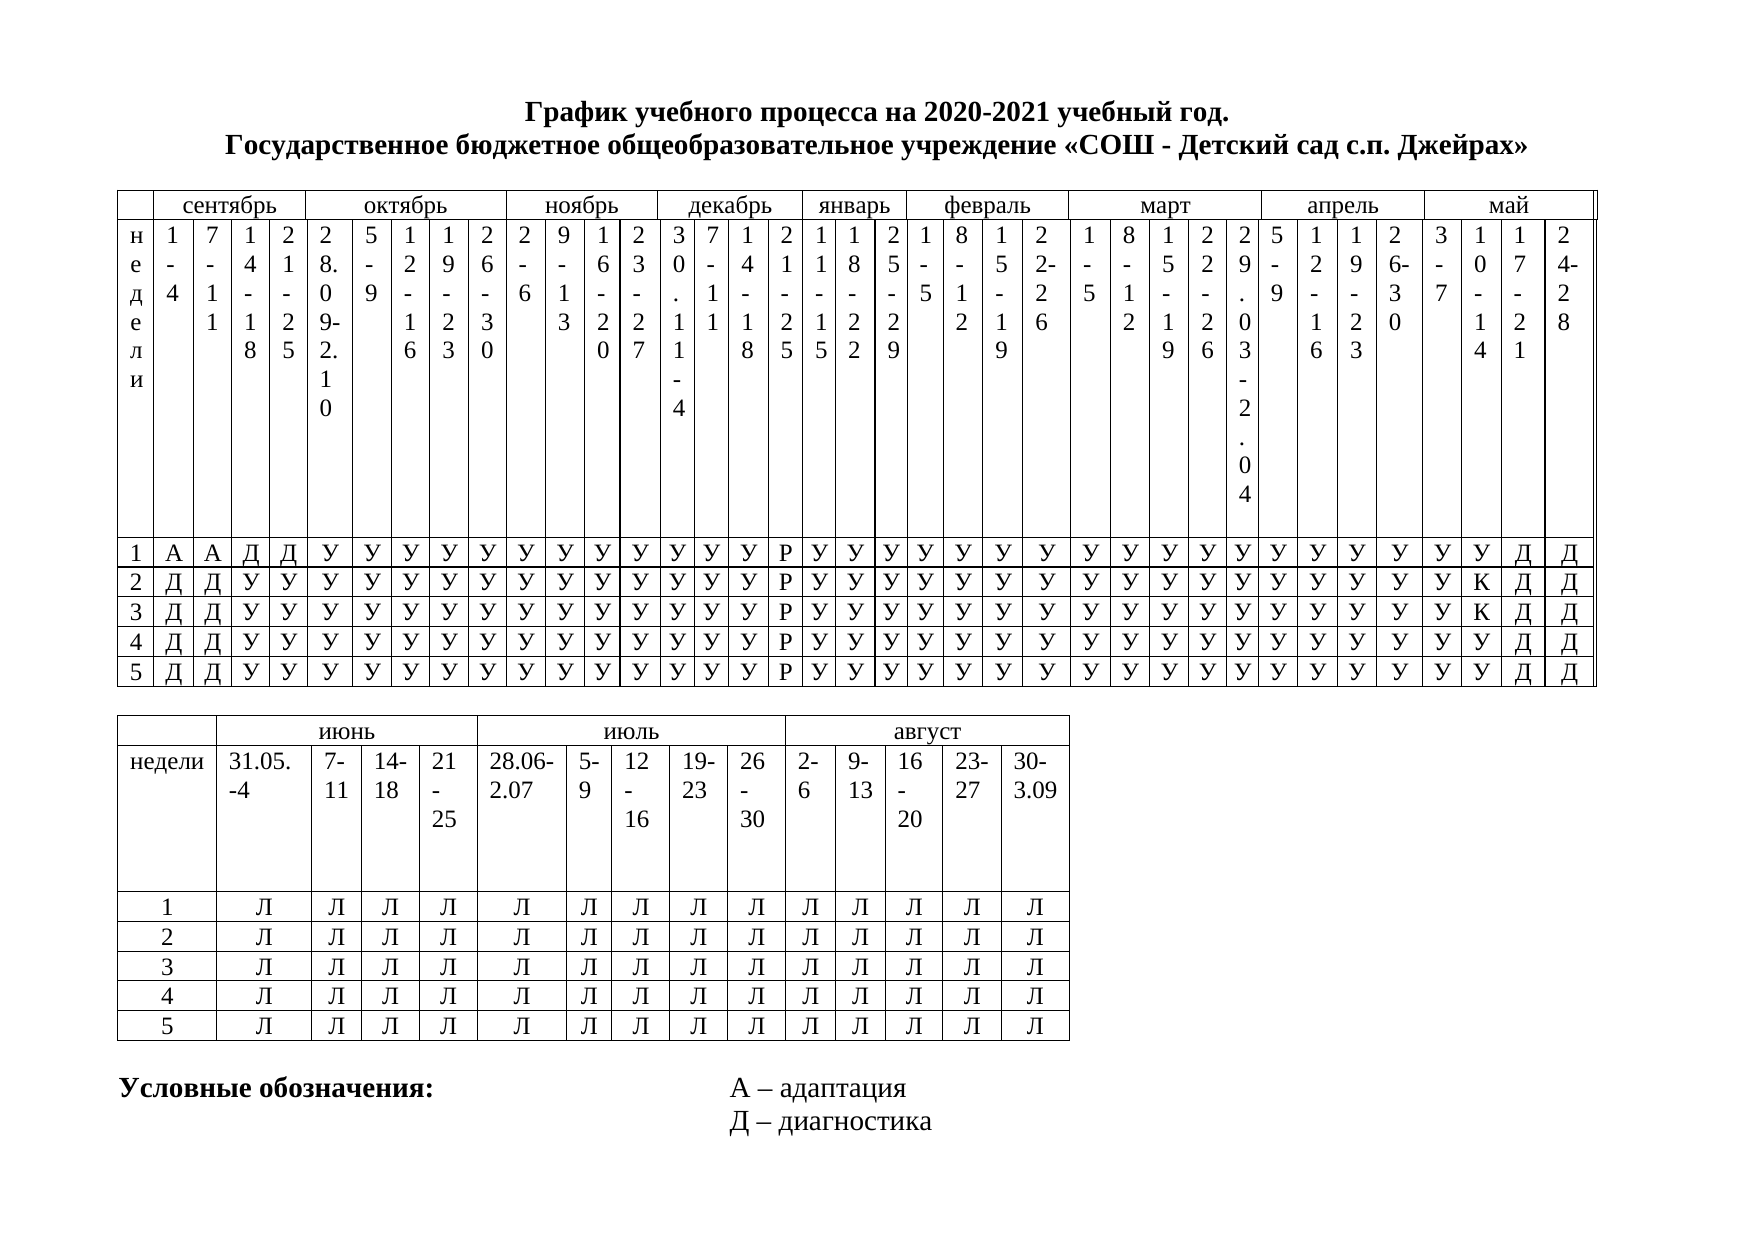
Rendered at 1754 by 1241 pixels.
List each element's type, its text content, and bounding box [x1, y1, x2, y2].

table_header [718, 1070, 1618, 1137]
table_cell У [270, 627, 307, 656]
table_cell Р [769, 657, 802, 686]
table_cell Д [194, 657, 231, 686]
table_cell У [1462, 657, 1501, 686]
table_cell Л [786, 892, 835, 921]
table_header октябрь [306, 191, 506, 219]
table_cell 5-9 [1259, 220, 1297, 537]
table_cell Д [1546, 627, 1593, 656]
table_cell У [1150, 538, 1188, 566]
table_cell У [1227, 597, 1258, 626]
table_cell 4 [118, 981, 216, 1010]
table_cell Д [1502, 538, 1544, 566]
table_cell У [232, 568, 269, 596]
table_cell У [585, 568, 619, 596]
table_cell Д [232, 538, 269, 566]
table_cell 3-7 [1423, 220, 1461, 537]
table_cell У [621, 657, 660, 686]
table_cell У [1338, 538, 1376, 566]
table_cell У [353, 538, 391, 566]
table_cell Л [1002, 981, 1069, 1010]
table_cell Л [362, 1011, 419, 1040]
table_cell 23-27 [621, 220, 660, 537]
table_cell У [1111, 538, 1149, 566]
table_cell 4 [118, 627, 153, 656]
table_cell У [353, 627, 391, 656]
table_cell Л [362, 922, 419, 951]
table_cell 28.06-2.07 [478, 746, 566, 891]
table_cell Л [886, 952, 942, 980]
table_cell У [546, 657, 584, 686]
table_cell 19-23 [670, 746, 727, 891]
table_cell Р [769, 597, 802, 626]
table_cell 2 [118, 922, 216, 951]
table_cell Л [567, 922, 611, 951]
table_cell 12-16 [612, 746, 669, 891]
table_cell У [908, 627, 943, 656]
table_cell К [1462, 568, 1501, 596]
table_cell У [1150, 568, 1188, 596]
table_cell У [1298, 627, 1337, 656]
table_cell Л [670, 1011, 727, 1040]
table_cell 7-11 [194, 220, 231, 537]
table_cell Л [478, 1011, 566, 1040]
table_cell У [1259, 568, 1297, 596]
table_header июль [478, 716, 785, 745]
table_cell 19-23 [1338, 220, 1376, 537]
table_cell У [836, 627, 874, 656]
table_cell У [546, 627, 584, 656]
table_cell У [661, 568, 694, 596]
table_cell Л [886, 981, 942, 1010]
table_cell У [695, 597, 728, 626]
table_cell У [1023, 538, 1070, 566]
table_cell 30-3.09 [1002, 746, 1069, 891]
table_cell У [661, 538, 694, 566]
table_cell У [983, 627, 1022, 656]
table_cell Л [420, 892, 477, 921]
table_cell У [1071, 627, 1110, 656]
table_cell У [1423, 597, 1461, 626]
table_cell 16-20 [585, 220, 619, 537]
table_cell 1 [118, 892, 216, 921]
table_cell Л [728, 952, 785, 980]
table_cell 18-22 [836, 220, 874, 537]
table_cell У [944, 657, 982, 686]
table_cell 5-9 [353, 220, 391, 537]
table_cell У [546, 568, 584, 596]
table_cell 1-4 [154, 220, 193, 537]
table_cell Л [1002, 1011, 1069, 1040]
table_cell У [308, 657, 352, 686]
table_cell У [803, 597, 835, 626]
table_cell У [507, 568, 545, 596]
table_cell Л [943, 1011, 1001, 1040]
table_cell У [621, 627, 660, 656]
table_cell 19-23 [430, 220, 468, 537]
table_cell У [836, 657, 874, 686]
table_cell Л [312, 981, 361, 1010]
table_cell У [1227, 627, 1258, 656]
table_cell А [154, 538, 193, 566]
table_cell 30.11-4 [661, 220, 694, 537]
table_cell 26-30 [1377, 220, 1422, 537]
table_header декабрь [658, 191, 802, 219]
table_cell У [585, 657, 619, 686]
table_cell У [270, 657, 307, 686]
table_cell У [1071, 597, 1110, 626]
table_cell У [546, 538, 584, 566]
table_header апрель [1262, 191, 1424, 219]
table_cell У [1423, 657, 1461, 686]
table_cell У [1189, 657, 1226, 686]
table_cell У [908, 657, 943, 686]
table_cell Д [154, 568, 193, 596]
table_cell У [695, 538, 728, 566]
table_cell У [983, 568, 1022, 596]
table_cell У [944, 538, 982, 566]
table_header май [1425, 191, 1593, 219]
table_cell Л [420, 1011, 477, 1040]
table_cell Д [1502, 627, 1544, 656]
table_cell Л [670, 892, 727, 921]
table_cell 31.05.-4 [217, 746, 311, 891]
table_cell Л [728, 981, 785, 1010]
table_cell Р [769, 568, 802, 596]
table_cell У [1111, 568, 1149, 596]
table_cell 7-11 [695, 220, 728, 537]
table_cell 5 [118, 657, 153, 686]
table_cell У [1023, 627, 1070, 656]
table_cell У [392, 597, 429, 626]
table_header август [786, 716, 1069, 745]
table_header [118, 191, 153, 219]
table_cell У [876, 538, 907, 566]
table_cell У [1023, 568, 1070, 596]
table_cell У [469, 538, 506, 566]
table_cell Д [154, 597, 193, 626]
text Государственное бюджетное общеобразовательное учреждение «СОШ - Детский сад с.п. Джейрах» [118, 127, 1636, 161]
table_cell К [1462, 597, 1501, 626]
table_header январь [803, 191, 906, 219]
table_cell У [1071, 568, 1110, 596]
table_cell У [507, 538, 545, 566]
table_cell У [1227, 568, 1258, 596]
table_cell Л [943, 981, 1001, 1010]
table_cell У [430, 538, 468, 566]
table_cell У [1377, 538, 1422, 566]
table_cell У [1227, 538, 1258, 566]
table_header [107, 1070, 718, 1137]
table_cell У [469, 597, 506, 626]
table_cell У [1111, 597, 1149, 626]
table_cell Л [786, 1011, 835, 1040]
table_cell У [661, 627, 694, 656]
table_cell 2-6 [507, 220, 545, 537]
table_cell У [876, 627, 907, 656]
table_cell У [308, 597, 352, 626]
table_cell Д [1546, 538, 1593, 566]
table_cell Л [567, 981, 611, 1010]
table_cell 25-29 [876, 220, 907, 537]
table_cell Д [154, 627, 193, 656]
table_cell У [729, 568, 768, 596]
table_cell Л [728, 892, 785, 921]
table_cell Л [362, 981, 419, 1010]
table_cell У [908, 597, 943, 626]
table_cell У [729, 597, 768, 626]
table_cell Л [567, 892, 611, 921]
table_header июнь [217, 716, 477, 745]
table_cell У [908, 568, 943, 596]
table_cell У [469, 568, 506, 596]
table_cell Л [836, 981, 885, 1010]
table_cell У [308, 568, 352, 596]
table_cell Л [217, 1011, 311, 1040]
table_cell Л [567, 1011, 611, 1040]
table_cell Л [670, 952, 727, 980]
table_cell Л [1002, 922, 1069, 951]
table_cell Л [670, 981, 727, 1010]
table_cell У [507, 597, 545, 626]
table_cell У [585, 597, 619, 626]
table_cell У [1377, 568, 1422, 596]
table_cell У [469, 657, 506, 686]
table_cell 24-28 [1546, 220, 1593, 537]
table_cell 8-12 [1111, 220, 1149, 537]
table_cell недели [118, 220, 153, 537]
table_cell Л [612, 1011, 669, 1040]
table_cell 26-30 [728, 746, 785, 891]
table_cell Д [270, 538, 307, 566]
table_cell Л [217, 892, 311, 921]
table_cell У [1377, 597, 1422, 626]
table_cell У [1259, 597, 1297, 626]
table_cell 10-14 [1462, 220, 1501, 537]
table_cell У [1423, 627, 1461, 656]
table_cell Л [612, 981, 669, 1010]
table_cell У [1462, 627, 1501, 656]
table_cell У [983, 657, 1022, 686]
table_cell У [353, 597, 391, 626]
table_cell У [270, 597, 307, 626]
table_cell У [836, 568, 874, 596]
table_cell У [392, 627, 429, 656]
table_cell Д [194, 627, 231, 656]
table_cell У [729, 657, 768, 686]
table_cell Л [612, 952, 669, 980]
table_cell У [695, 657, 728, 686]
table_header сентябрь [154, 191, 305, 219]
table_cell У [621, 568, 660, 596]
table_cell Л [420, 981, 477, 1010]
table_cell У [729, 538, 768, 566]
table_cell Л [217, 922, 311, 951]
table_cell У [1189, 627, 1226, 656]
text График учебного процесса на 2020-2021 учебный год. [118, 94, 1636, 127]
table_cell Д [194, 568, 231, 596]
table_cell Д [194, 597, 231, 626]
table_cell У [876, 657, 907, 686]
table_cell Л [886, 922, 942, 951]
table_cell Д [1502, 597, 1544, 626]
table_cell У [983, 597, 1022, 626]
table_cell Р [769, 627, 802, 656]
table_cell У [1111, 657, 1149, 686]
table_cell У [507, 627, 545, 656]
table_cell 9-13 [836, 746, 885, 891]
table_cell У [1023, 657, 1070, 686]
table_cell Л [728, 922, 785, 951]
table_cell Л [728, 1011, 785, 1040]
table_cell У [1338, 657, 1376, 686]
table_cell Л [312, 1011, 361, 1040]
table_cell У [1298, 597, 1337, 626]
table_cell У [430, 568, 468, 596]
table_cell У [1259, 538, 1297, 566]
table_cell Л [362, 892, 419, 921]
table_cell У [1423, 568, 1461, 596]
table_cell Л [478, 952, 566, 980]
table_cell У [392, 568, 429, 596]
table_cell У [1259, 657, 1297, 686]
table_cell У [803, 568, 835, 596]
table_cell Л [836, 1011, 885, 1040]
table_cell 7-11 [312, 746, 361, 891]
table_cell 1-5 [908, 220, 943, 537]
table_cell Л [478, 981, 566, 1010]
table_cell У [661, 657, 694, 686]
table_cell 29.03-2.04 [1227, 220, 1258, 537]
table_cell У [876, 568, 907, 596]
table_cell У [353, 657, 391, 686]
table_cell У [1150, 657, 1188, 686]
table_cell Д [1502, 657, 1544, 686]
table_cell У [836, 597, 874, 626]
table_cell У [1298, 538, 1337, 566]
table_cell Л [943, 892, 1001, 921]
table_cell 9-13 [546, 220, 584, 537]
table_cell Д [154, 657, 193, 686]
table_cell 12-16 [392, 220, 429, 537]
table_cell 23-27 [943, 746, 1001, 891]
table_cell Л [362, 952, 419, 980]
table_cell У [803, 627, 835, 656]
table_cell У [1338, 627, 1376, 656]
table_cell Л [1002, 952, 1069, 980]
table_cell 3 [118, 597, 153, 626]
table_cell У [1023, 597, 1070, 626]
table_cell недели [118, 746, 216, 891]
table_cell У [585, 538, 619, 566]
table_cell У [1150, 627, 1188, 656]
table_cell У [232, 597, 269, 626]
table_cell У [803, 657, 835, 686]
table_cell Д [1546, 568, 1593, 596]
table_cell 3 [118, 952, 216, 980]
table_cell Л [420, 922, 477, 951]
table_cell 12-16 [1298, 220, 1337, 537]
table_cell 5 [118, 1011, 216, 1040]
table_cell А [194, 538, 231, 566]
table_cell У [392, 538, 429, 566]
table_cell 28.09-2.10 [308, 220, 352, 537]
table_cell У [308, 538, 352, 566]
table_cell У [1298, 657, 1337, 686]
table_cell Л [420, 952, 477, 980]
table_cell 22-26 [1189, 220, 1226, 537]
table_cell 21-25 [270, 220, 307, 537]
table_cell Л [312, 892, 361, 921]
table_cell У [1150, 597, 1188, 626]
table_cell 2-6 [786, 746, 835, 891]
table_cell Д [1546, 657, 1593, 686]
table_cell 17-21 [1502, 220, 1544, 537]
table_cell У [1111, 627, 1149, 656]
table_cell 15-19 [1150, 220, 1188, 537]
table_cell У [661, 597, 694, 626]
table_cell У [1189, 597, 1226, 626]
table_cell У [353, 568, 391, 596]
table_cell У [1259, 627, 1297, 656]
table_header [118, 716, 216, 745]
table_cell У [308, 627, 352, 656]
table_cell 1-5 [1071, 220, 1110, 537]
table_cell Л [786, 952, 835, 980]
table_cell У [392, 657, 429, 686]
table_cell У [1189, 568, 1226, 596]
table_cell У [1071, 657, 1110, 686]
table_cell 21-25 [769, 220, 802, 537]
table_cell Л [943, 952, 1001, 980]
table_cell У [1227, 657, 1258, 686]
table_cell У [1071, 538, 1110, 566]
table_cell Л [886, 892, 942, 921]
table_cell 22-26 [1023, 220, 1070, 537]
table_cell Л [1002, 892, 1069, 921]
table_cell Л [478, 922, 566, 951]
table_cell Л [836, 952, 885, 980]
table_cell Д [1546, 597, 1593, 626]
table_cell У [1423, 538, 1461, 566]
table_cell У [546, 597, 584, 626]
table_cell 21-25 [420, 746, 477, 891]
table_cell 15-19 [983, 220, 1022, 537]
table_cell Л [567, 952, 611, 980]
table_cell У [1377, 657, 1422, 686]
table_cell 26-30 [469, 220, 506, 537]
table_cell У [430, 597, 468, 626]
table_cell У [695, 627, 728, 656]
table_cell У [585, 627, 619, 656]
table_cell У [1377, 627, 1422, 656]
table_cell Р [769, 538, 802, 566]
table_cell Д [1502, 568, 1544, 596]
table_cell Л [836, 892, 885, 921]
table_cell Л [478, 892, 566, 921]
table_cell Л [836, 922, 885, 951]
table_cell У [876, 597, 907, 626]
table_cell Л [612, 922, 669, 951]
table_cell У [803, 538, 835, 566]
table_cell Л [612, 892, 669, 921]
table_cell 14-18 [232, 220, 269, 537]
table_header март [1069, 191, 1261, 219]
table_cell У [944, 627, 982, 656]
table_cell У [908, 538, 943, 566]
table_cell У [270, 568, 307, 596]
table_cell 8-12 [944, 220, 982, 537]
table_cell 1 [118, 538, 153, 566]
table_cell Л [786, 981, 835, 1010]
table_cell Л [217, 952, 311, 980]
table_cell У [232, 657, 269, 686]
table_cell Л [312, 922, 361, 951]
table_cell У [507, 657, 545, 686]
table_cell У [1189, 538, 1226, 566]
table_cell У [469, 627, 506, 656]
table_cell У [621, 538, 660, 566]
table_cell Л [786, 922, 835, 951]
table_cell Л [670, 922, 727, 951]
table_cell У [944, 597, 982, 626]
table_cell 16-20 [886, 746, 942, 891]
table_cell У [430, 627, 468, 656]
table_cell У [944, 568, 982, 596]
table_cell У [1338, 597, 1376, 626]
table_cell Л [312, 952, 361, 980]
table_cell У [232, 627, 269, 656]
table_cell Л [217, 981, 311, 1010]
table_cell 14-18 [362, 746, 419, 891]
table_cell 5-9 [567, 746, 611, 891]
table_cell У [1462, 538, 1501, 566]
table_cell У [983, 538, 1022, 566]
table_cell Л [886, 1011, 942, 1040]
table_header ноябрь [507, 191, 657, 219]
table_header февраль [907, 191, 1068, 219]
table_cell У [1298, 568, 1337, 596]
table_cell У [836, 538, 874, 566]
table_cell У [1338, 568, 1376, 596]
table_cell У [430, 657, 468, 686]
table_cell У [695, 568, 728, 596]
table_cell У [621, 597, 660, 626]
table_cell 2 [118, 568, 153, 596]
table_cell Л [943, 922, 1001, 951]
table_cell У [729, 627, 768, 656]
table_cell 11-15 [803, 220, 835, 537]
table_cell 14-18 [729, 220, 768, 537]
